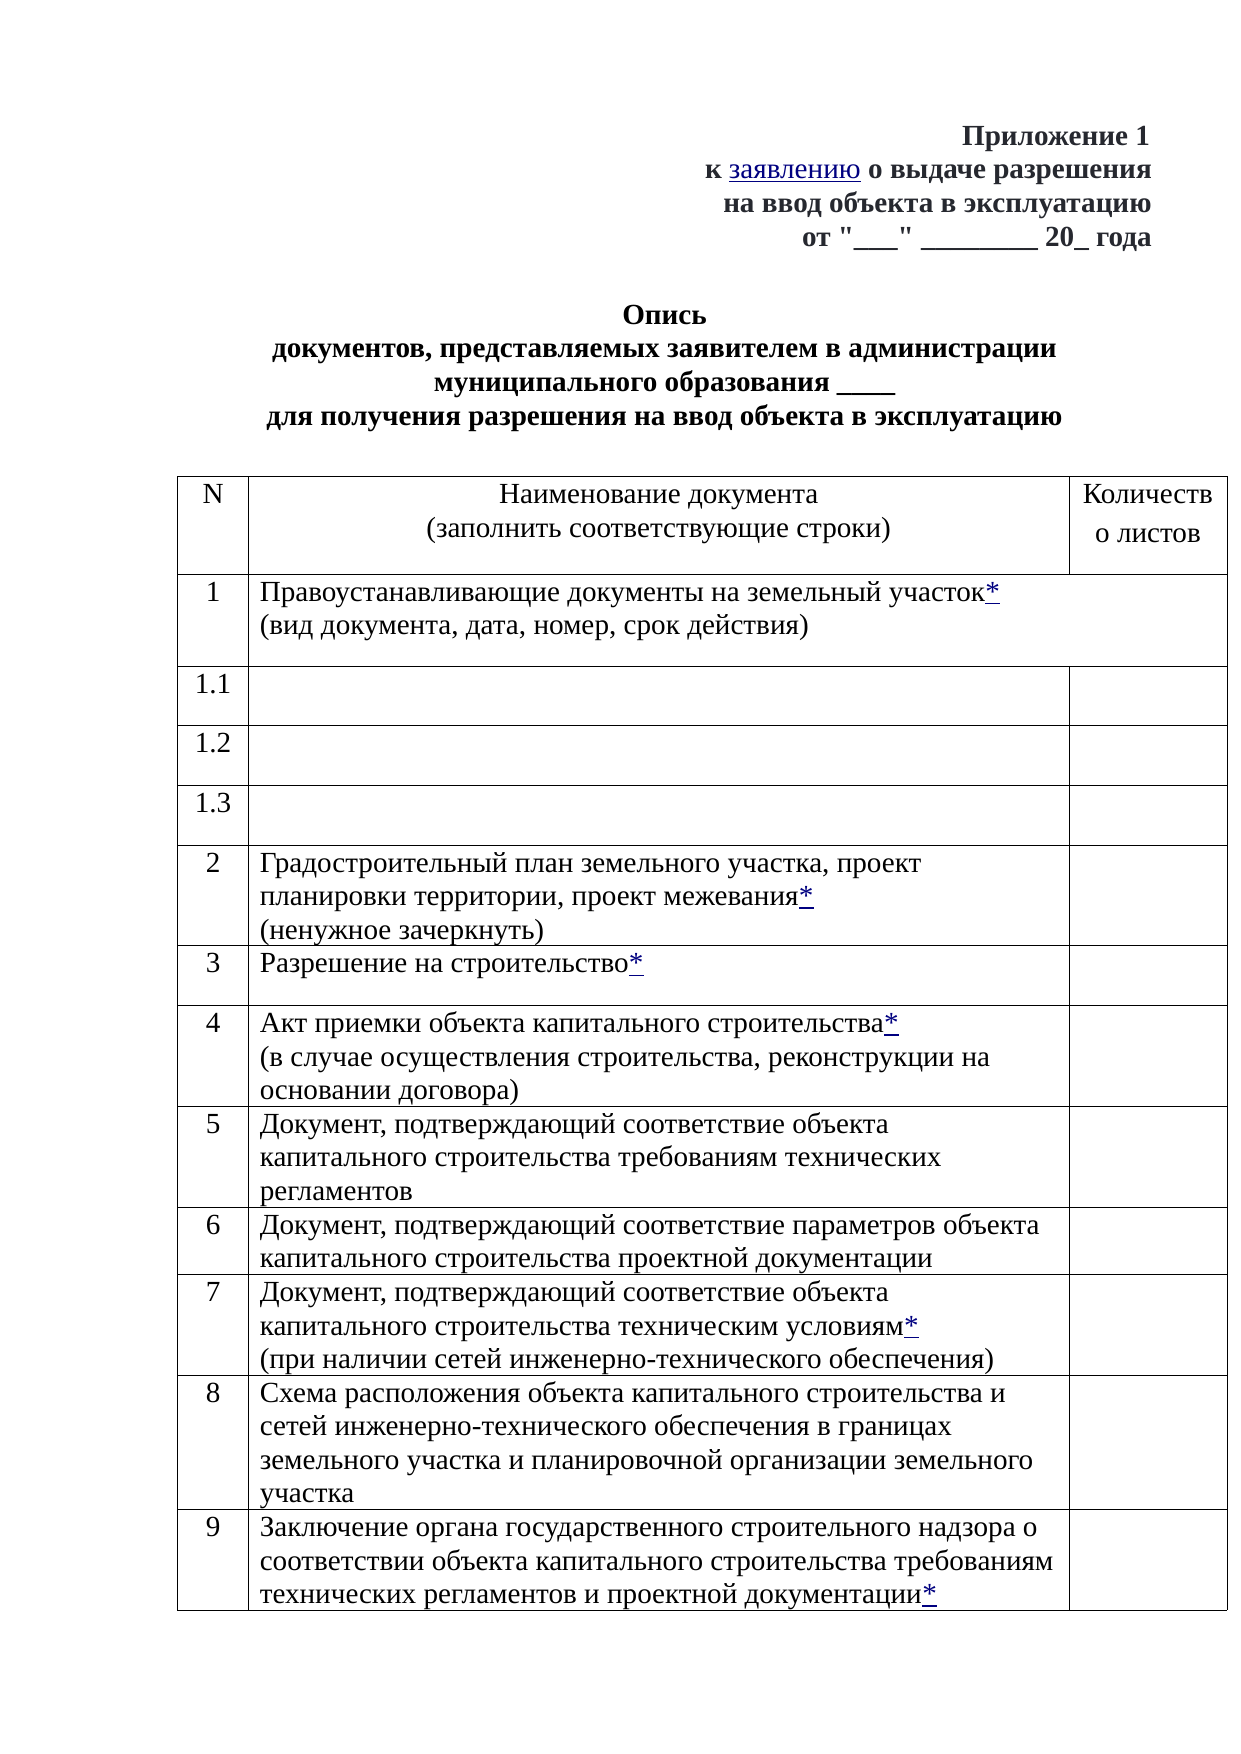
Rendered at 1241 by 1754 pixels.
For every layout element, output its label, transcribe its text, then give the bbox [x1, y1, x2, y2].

table_cell [1070, 667, 1227, 725]
table_cell Правоустанавливающие документы на земельный участок* (вид документа, дата, номер, срок действия) [249, 575, 1227, 666]
table_cell 4 [178, 1006, 248, 1106]
table_cell [249, 786, 1069, 844]
table_cell Документ, подтверждающий соответствие объекта капитального строительства техническим условиям* (при наличии сетей инженерно-технического обеспечения) [249, 1275, 1069, 1375]
table_cell [1070, 1376, 1227, 1509]
table_cell [1070, 1208, 1227, 1274]
text к заявлению о выдаче разрешения [177, 152, 1152, 185]
table_cell [1070, 786, 1227, 844]
table_cell 1.2 [178, 726, 248, 785]
table_cell 1.1 [178, 667, 248, 725]
table_cell Акт приемки объекта капитального строительства* (в случае осуществления строительства, реконструкции на основании договора) [249, 1006, 1069, 1106]
table_cell Разрешение на строительство* [249, 946, 1069, 1005]
table_cell 5 [178, 1107, 248, 1207]
text от "___" ________ 20_ года [177, 219, 1152, 252]
table_cell [1070, 946, 1227, 1005]
table_cell [249, 726, 1069, 785]
table_cell [1070, 1275, 1227, 1375]
table_cell 6 [178, 1208, 248, 1274]
table_header Наименование документа (заполнить соответствующие строки) [249, 477, 1069, 573]
table_cell 1 [178, 575, 248, 666]
table_header N [178, 477, 248, 573]
table_cell [1070, 1006, 1227, 1106]
table_cell 9 [178, 1510, 248, 1610]
text на ввод объекта в эксплуатацию [177, 185, 1152, 219]
table_cell Градостроительный план земельного участка, проект планировки территории, проект межевания* (ненужное зачеркнуть) [249, 846, 1069, 945]
table_cell Документ, подтверждающий соответствие параметров объекта капитального строительства проектной документации [249, 1208, 1069, 1274]
subtitle Опись документов, представляемых заявителем в администрации муниципального образования ____ для получения разрешения на ввод объекта в эксплуатацию [177, 297, 1152, 431]
table_cell Документ, подтверждающий соответствие объекта капитального строительства требованиям технических регламентов [249, 1107, 1069, 1207]
table_header Количество листов [1070, 477, 1227, 573]
text Приложение 1 [177, 118, 1152, 152]
table_cell [1070, 846, 1227, 945]
table_cell Заключение органа государственного строительного надзора о соответствии объекта капитального строительства требованиям технических регламентов и проектной документации* [249, 1510, 1069, 1610]
table_cell Схема расположения объекта капитального строительства и сетей инженерно-технического обеспечения в границах земельного участка и планировочной организации земельного участка [249, 1376, 1069, 1509]
table_cell [1070, 1107, 1227, 1207]
table_cell 7 [178, 1275, 248, 1375]
table_cell 8 [178, 1376, 248, 1509]
table_cell 1.3 [178, 786, 248, 844]
table_cell 2 [178, 846, 248, 945]
table_cell [1070, 1510, 1227, 1610]
table_cell [249, 667, 1069, 725]
table_cell [1070, 726, 1227, 785]
table_cell 3 [178, 946, 248, 1005]
